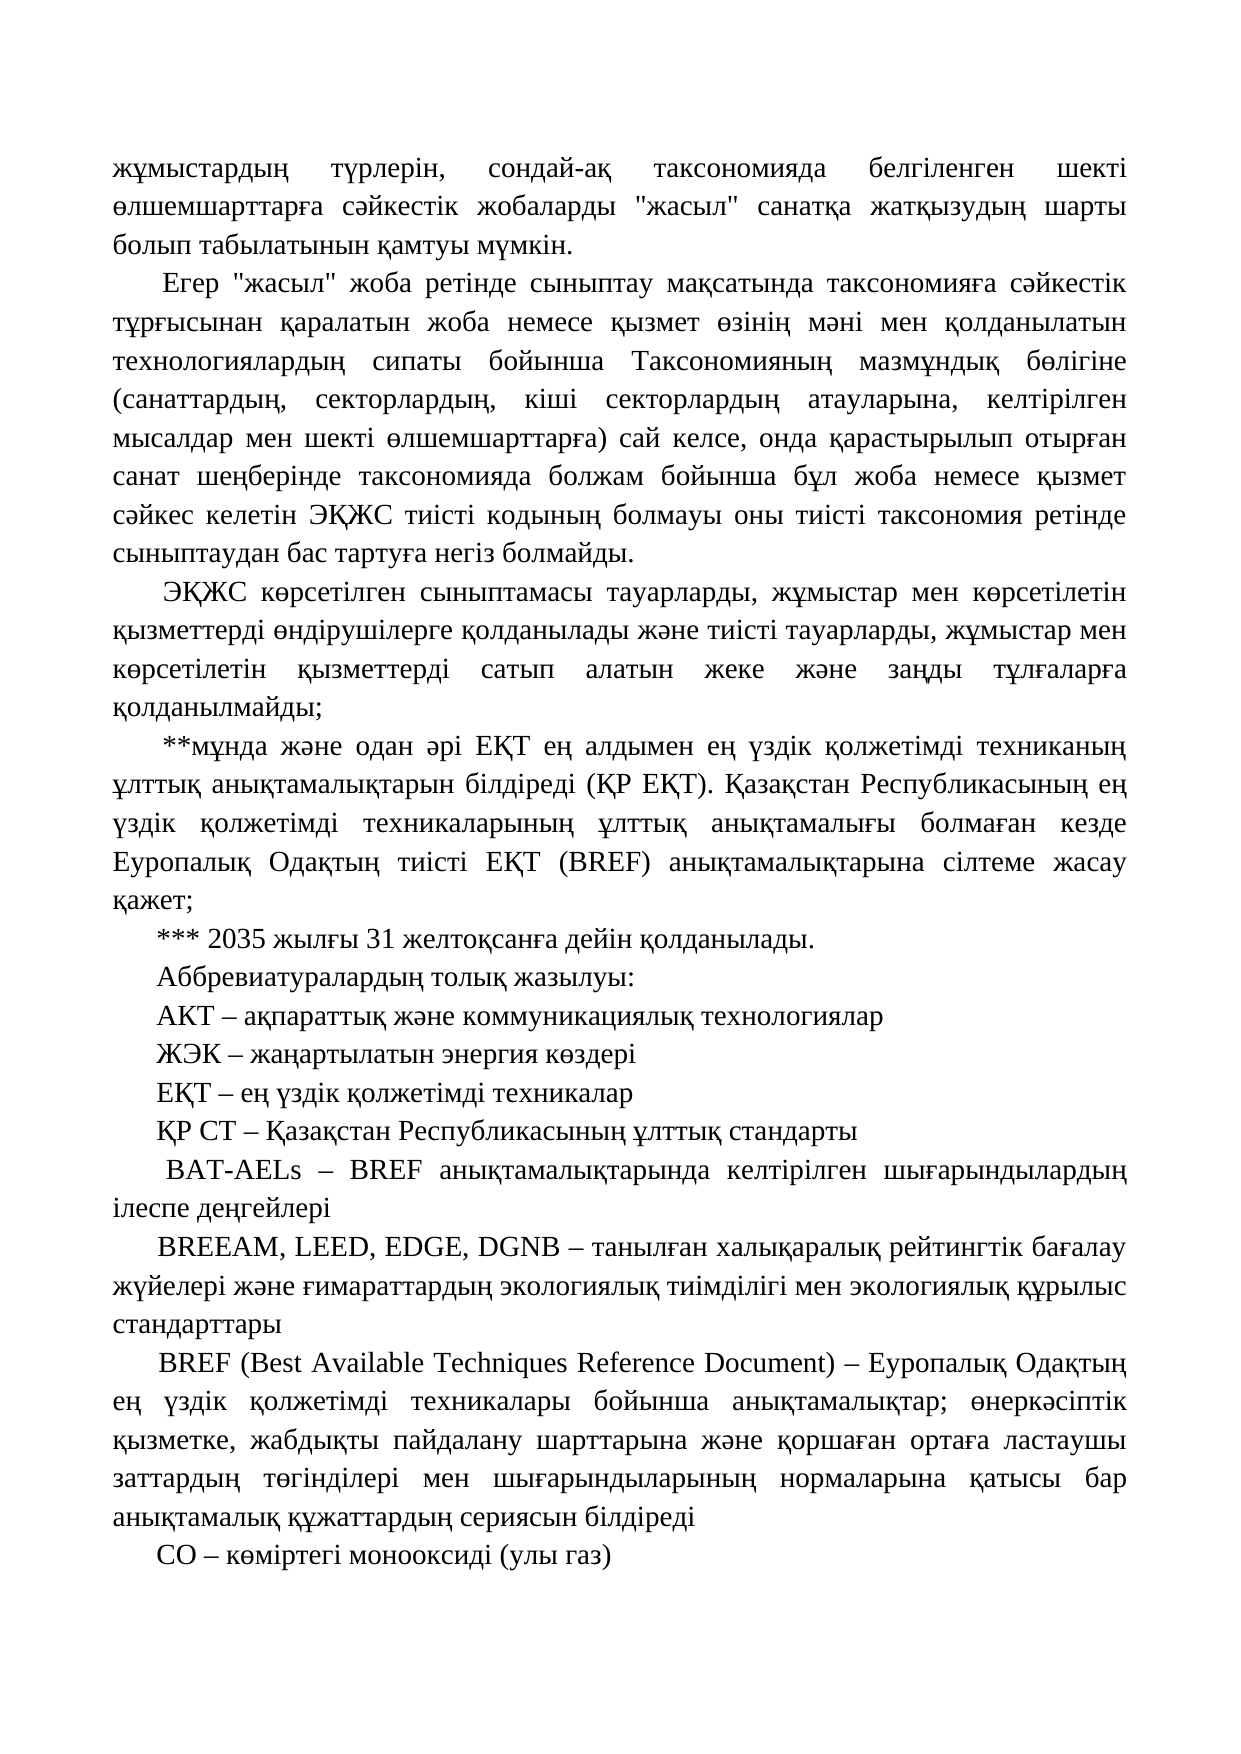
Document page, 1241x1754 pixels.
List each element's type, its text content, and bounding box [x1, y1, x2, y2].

text ЕҚТ – ең үздік қолжетімді техникалар [112, 1075, 1128, 1108]
text *** 2035 жылғы 31 желтоқсанға дейін қолданылады. [112, 921, 1128, 954]
text BAT-AELs – BREF анықтамалықтарында келтірілген шығарындылардың ілеспе деңгейлері [112, 1152, 1128, 1224]
text АКТ – ақпараттық және коммуникациялық технологиялар [112, 998, 1128, 1031]
text Аббревиатуралардың толық жазылуы: [112, 959, 1128, 993]
text BREEAM, LEED, EDGE, DGNB – танылған халықаралық рейтингтік бағалау жүйелері және ғимараттардың экологиялық тиімділігі мен экологиялық құрылыс стандарттары [112, 1229, 1128, 1340]
text BREF (Best Available Techniques Reference Document) – Еуропалық Одақтың ең үздік қолжетімді техникалары бойынша анықтамалықтар; өнеркәсіптік қызметке, жабдықты пайдалану шарттарына және қоршаған ортаға ластаушы заттардың төгінділері мен шығарындыларының нормаларына қатысы бар анықтамалық құжаттардың сериясын білдіреді [112, 1345, 1128, 1532]
text CO – көміртегі монооксиді (улы газ) [112, 1537, 1128, 1571]
text **мұнда және одан әрі ЕҚТ ең алдымен ең үздік қолжетімді техниканың ұлттық анықтамалықтарын білдіреді (ҚР ЕҚТ). Қазақстан Республикасының ең үздік қолжетімді техникаларының ұлттық анықтамалығы болмаған кезде Еуропалық Одақтың тиісті ЕҚТ (BREF) анықтамалықтарына сілтеме жасау қажет; [112, 728, 1128, 916]
text ЭҚЖС көрсетілген сыныптамасы тауарларды, жұмыстар мен көрсетілетін қызметтерді өндірушілерге қолданылады және тиісті тауарларды, жұмыстар мен көрсетілетін қызметтерді сатып алатын жеке және заңды тұлғаларға қолданылмайды; [112, 574, 1128, 723]
text ҚР СТ – Қазақстан Республикасының ұлттық стандарты [112, 1113, 1128, 1147]
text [112, 150, 1128, 261]
text Егер "жасыл" жоба ретінде сыныптау мақсатында таксономияға сәйкестік тұрғысынан қаралатын жоба немесе қызмет өзінің мәні мен қолданылатын технологиялардың сипаты бойынша Таксономияның мазмұндық бөлігіне (санаттардың, секторлардың, кіші секторлардың атауларына, келтірілген мысалдар мен шекті өлшемшарттарға) сай келсе, онда қарастырылып отырған санат шеңберінде таксономияда болжам бойынша бұл жоба немесе қызмет сәйкес келетін ЭҚЖС тиісті кодының болмауы оны тиісті таксономия ретінде сыныптаудан бас тартуға негіз болмайды. [112, 266, 1128, 569]
text ЖЭК – жаңартылатын энергия көздері [112, 1036, 1128, 1070]
